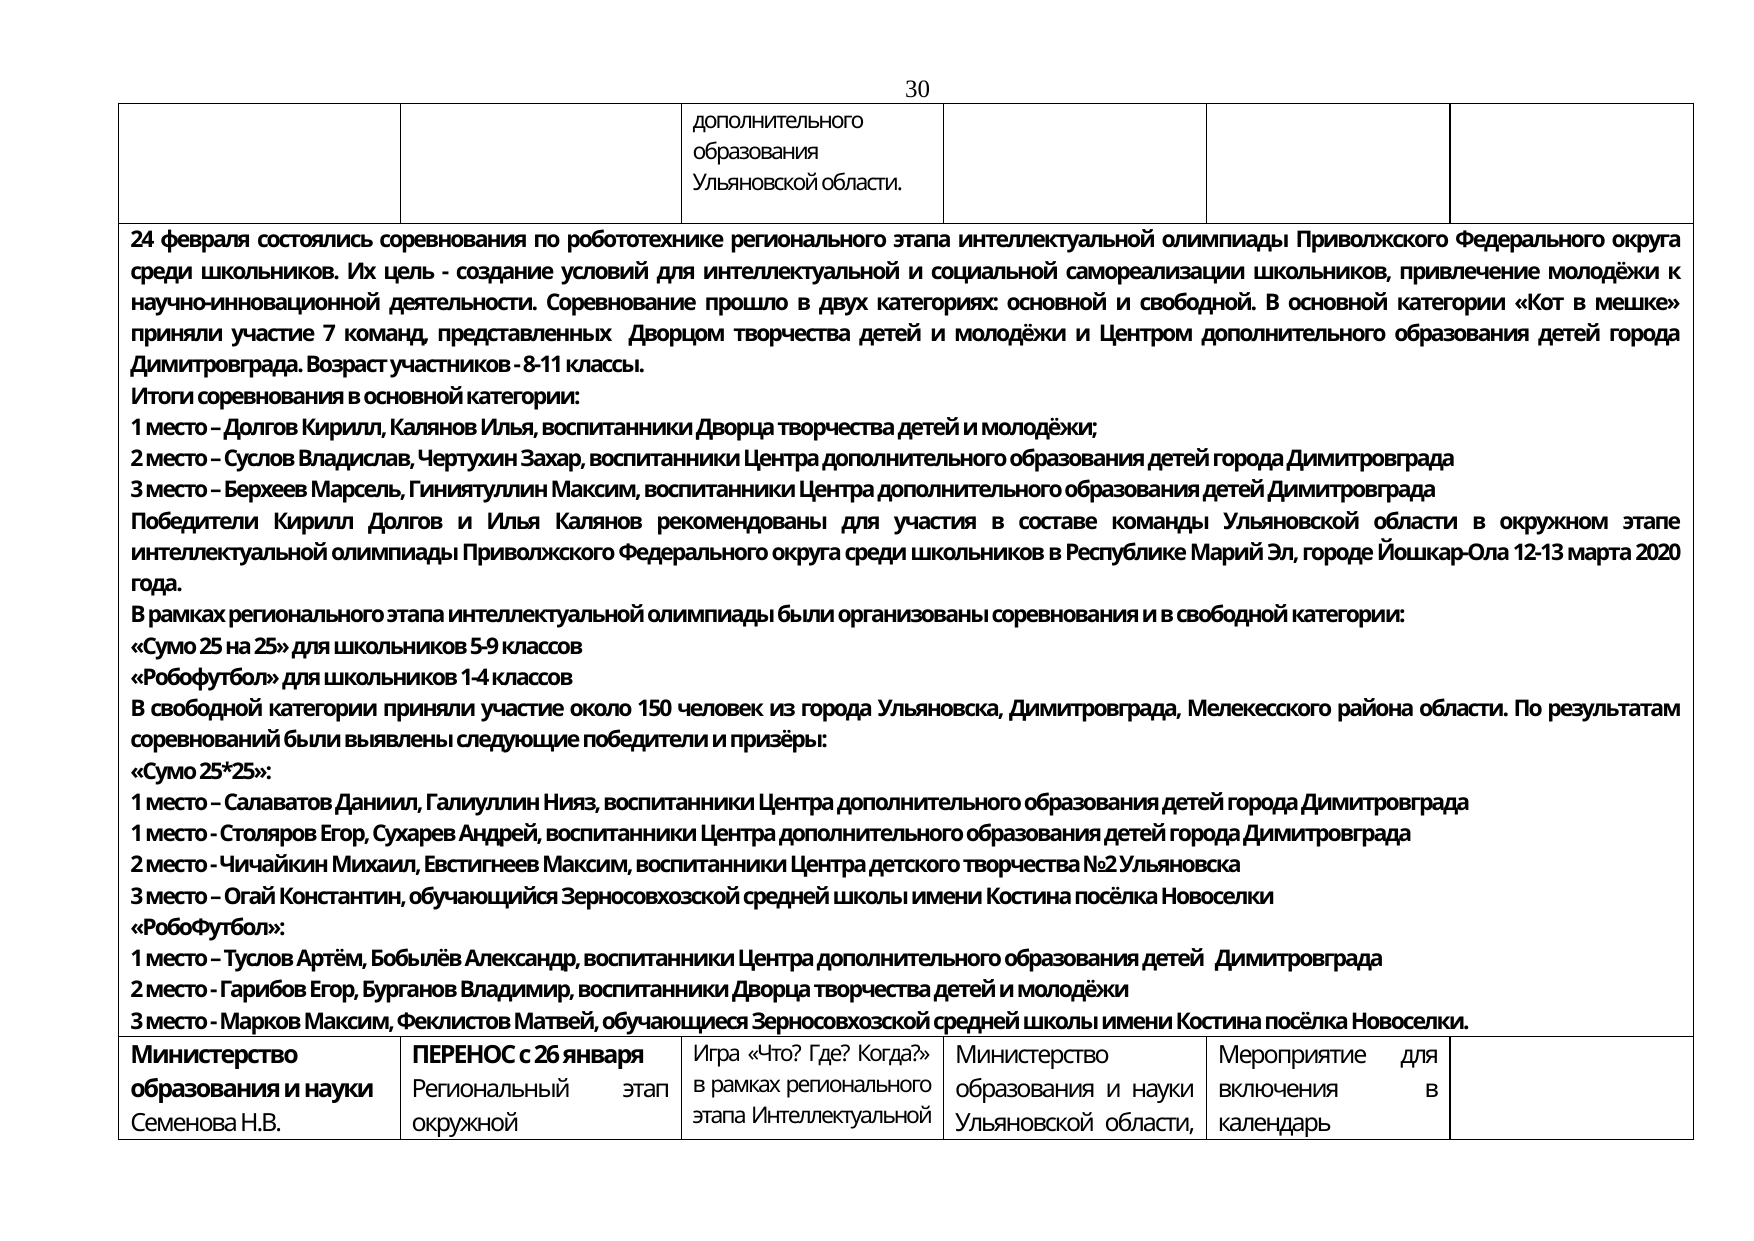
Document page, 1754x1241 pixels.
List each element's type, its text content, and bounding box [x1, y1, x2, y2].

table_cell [401, 104, 681, 222]
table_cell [944, 104, 1206, 222]
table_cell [682, 104, 943, 222]
table_cell 24 февраля состоялись соревнования по робототехнике регионального этапа интеллектуальной олимпиады Приволжского Федерального округа среди школьников. Их цель - создание условий для интеллектуальной и социальной самореализации школьников, привлечение молодёжи к научно-инновационной деятельности. Соревнование прошло в двух категориях: основной и свободной. В основной категории «Кот в мешке» приняли участие 7 команд, представленных Дворцом творчества детей и молодёжи и Центром дополнительного образования детей города Димитровграда. Возраст участников - 8-11 классы. Итоги соревнования в основной категории: 1 место – Долгов Кирилл, Калянов Илья, воспитанники Дворца творчества детей и молодёжи; 2 место – Суслов Владислав, Чертухин Захар, воспитанники Центра дополнительного образования детей города Димитровграда 3 место – Берхеев Марсель, Гиниятуллин Максим, воспитанники Центра дополнительного образования детей Димитровграда Победители Кирилл Долгов и Илья Калянов рекомендованы для участия в составе команды Ульяновской области в окружном этапе интеллектуальной олимпиады Приволжского Федерального округа среди школьников в Республике Марий Эл, городе Йошкар-Ола 12-13 марта 2020 года. В рамках регионального этапа интеллектуальной олимпиады были организованы соревнования и в свободной категории: «Сумо 25 на 25» для школьников 5-9 классов «Робофутбол» для школьников 1-4 классов В свободной категории приняли участие около 150 человек из города Ульяновска, Димитровграда, Мелекесского района области. По результатам соревнований были выявлены следующие победители и призёры: «Сумо 25*25»: 1 место – Салаватов Даниил, Галиуллин Нияз, воспитанники Центра дополнительного образования детей города Димитровграда 1 место - Столяров Егор, Сухарев Андрей, воспитанники Центра дополнительного образования детей города Димитровграда 2 место - Чичайкин Михаил, Евстигнеев Максим, воспитанники Центра детского творчества №2 Ульяновска 3 место – Огай Константин, обучающийся Зерносовхозской средней школы имени Костина посёлка Новоселки «РобоФутбол»: 1 место – Туслов Артём, Бобылёв Александр, воспитанники Центра дополнительного образования детей Димитровграда 2 место - Гарибов Егор, Бурганов Владимир, воспитанники Дворца творчества детей и молодёжи 3 место - Марков Максим, Феклистов Матвей, обучающиеся Зерносовхозской средней школы имени Костина посёлка Новоселки. [119, 224, 1693, 1036]
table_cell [401, 1037, 681, 1139]
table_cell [682, 1037, 943, 1139]
table_cell [1451, 104, 1693, 222]
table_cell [119, 104, 400, 222]
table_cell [944, 1037, 1206, 1139]
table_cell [1207, 1037, 1449, 1139]
table_cell [1451, 1037, 1693, 1139]
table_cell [119, 1037, 400, 1139]
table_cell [1207, 104, 1449, 222]
